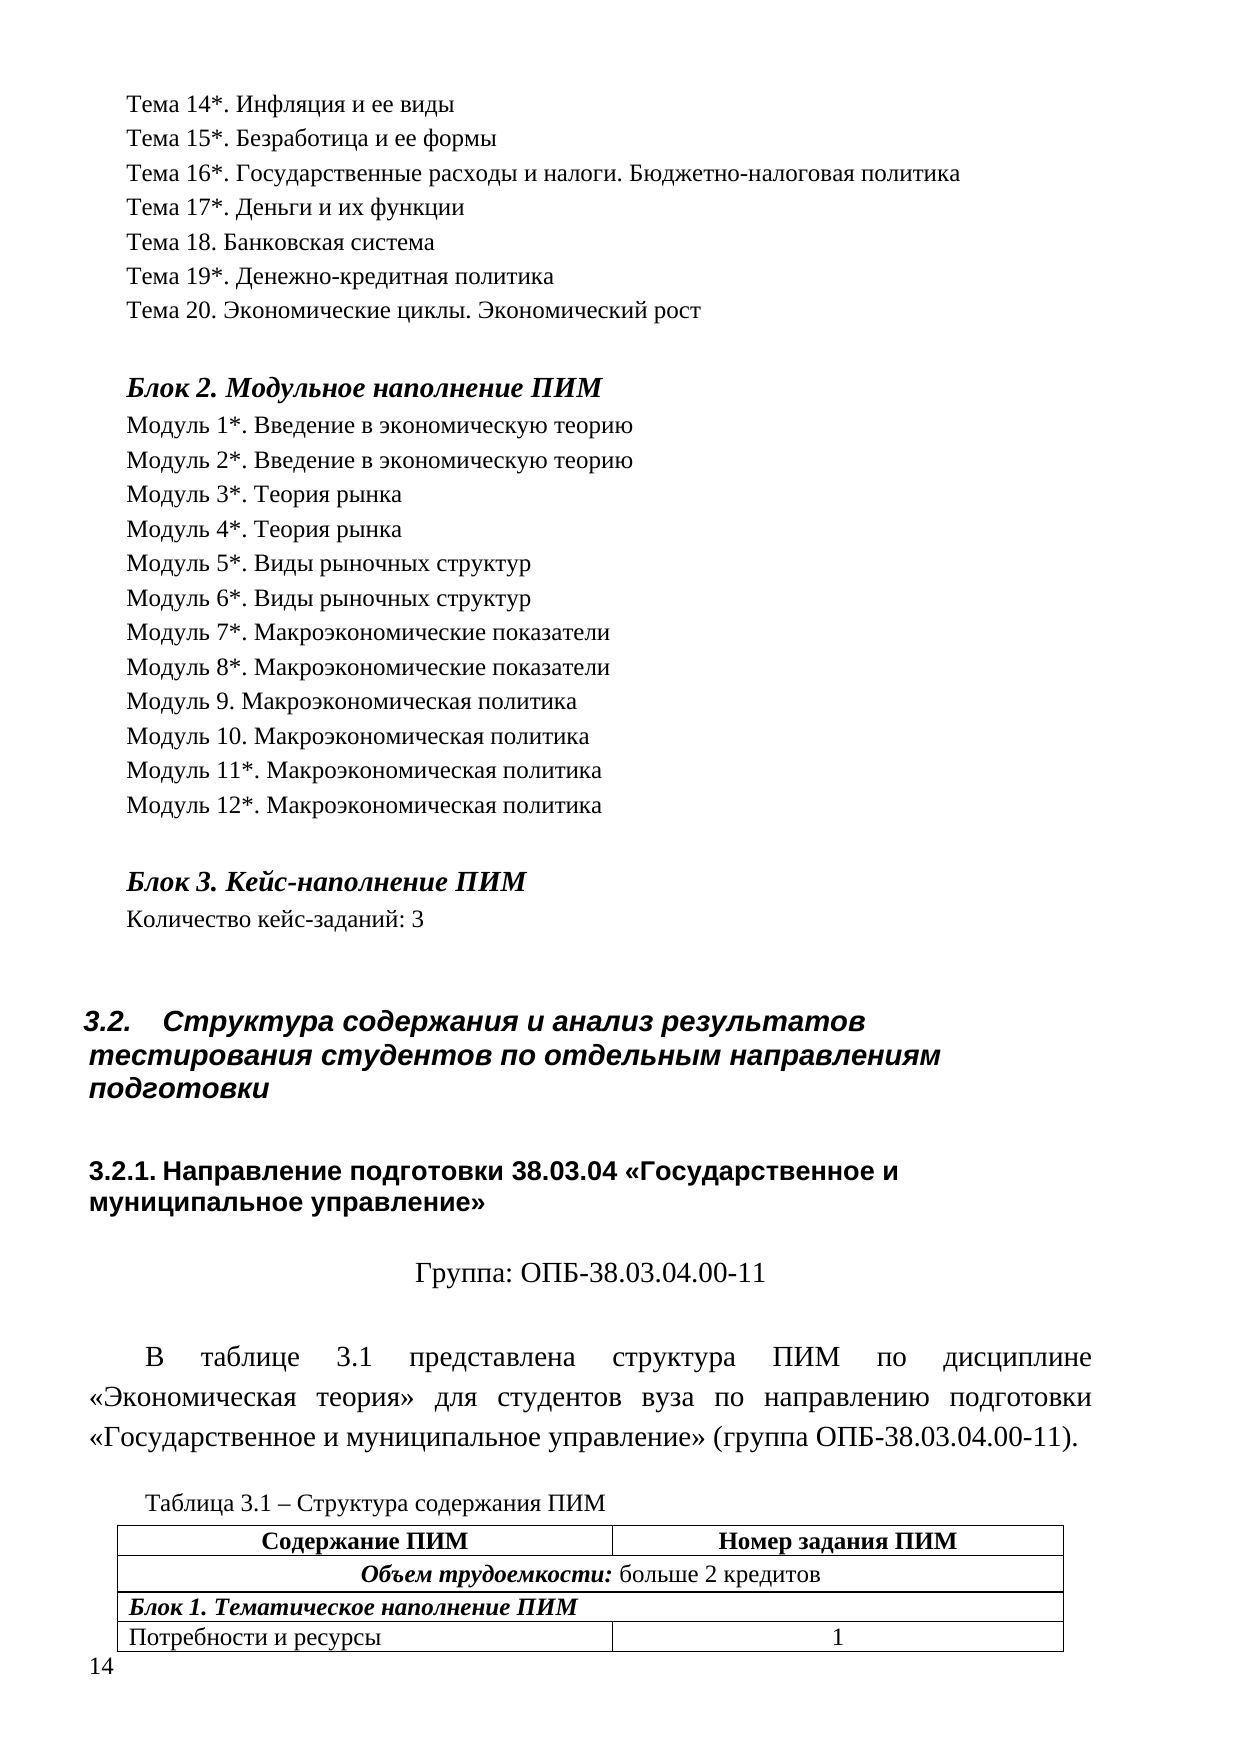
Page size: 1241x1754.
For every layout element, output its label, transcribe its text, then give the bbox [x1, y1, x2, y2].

text Модуль 2*. Введение в экономическую теорию [126, 445, 1092, 474]
table_header Содержание ПИМ [118, 1526, 612, 1555]
text Модуль 11*. Макроэкономическая политика [126, 755, 1092, 784]
text Модуль 5*. Виды рыночных структур [126, 548, 1092, 577]
text Модуль 10. Макроэкономическая политика [126, 721, 1092, 749]
text Модуль 9. Макроэкономическая политика [126, 686, 1092, 715]
text Модуль 4*. Теория рынка [126, 514, 1092, 543]
text Модуль 8*. Макроэкономические показатели [126, 652, 1092, 681]
table_cell 1 [613, 1622, 1063, 1651]
text Модуль 7*. Макроэкономические показатели [126, 617, 1092, 646]
text Направление подготовки 38.03.04 «Государственное и муниципальное управление» [89, 1155, 1092, 1217]
text Модуль 1*. Введение в экономическую теорию [126, 410, 1092, 439]
text Тема 17*. Деньги и их функции [126, 192, 1092, 221]
text Количество кейс-заданий: 3 [126, 904, 1092, 933]
text Тема 15*. Безработица и ее формы [126, 123, 1092, 152]
text Тема 16*. Государственные расходы и налоги. Бюджетно-налоговая политика [126, 158, 1092, 186]
text Тема 14*. Инфляция и ее виды [126, 89, 1092, 117]
table_cell Объем трудоемкости: больше 2 кредитов [118, 1556, 1063, 1591]
text Блок 2. Модульное наполнение ПИМ [126, 370, 1092, 404]
text Тема 19*. Денежно-кредитная политика [126, 261, 1092, 290]
text Тема 18. Банковская система [126, 227, 1092, 255]
table_header Номер задания ПИМ [613, 1526, 1063, 1555]
text В таблице 3.1 представлена структура ПИМ по дисциплине «Экономическая теория» для студентов вуза по направлению подготовки «Государственное и муниципальное управление» (группа ОПБ-38.03.04.00-11). [89, 1339, 1092, 1453]
text Группа: ОПБ-38.03.04.00-11 [89, 1255, 1092, 1288]
text Таблица 3.1 – Структура содержания ПИМ [89, 1488, 1092, 1517]
text Модуль 3*. Теория рынка [126, 479, 1092, 508]
text Модуль 6*. Виды рыночных структур [126, 583, 1092, 612]
table_cell Блок 1. Тематическое наполнение ПИМ [118, 1593, 1063, 1621]
table_cell Потребности и ресурсы [118, 1622, 612, 1651]
text Модуль 12*. Макроэкономическая политика [126, 790, 1092, 818]
text Тема 20. Экономические циклы. Экономический рост [126, 296, 1092, 324]
text Блок 3. Кейс-наполнение ПИМ [126, 864, 1092, 898]
subtitle Структура содержания и анализ результатов тестирования студентов по отдельным направлениям подготовки [89, 1004, 1092, 1105]
